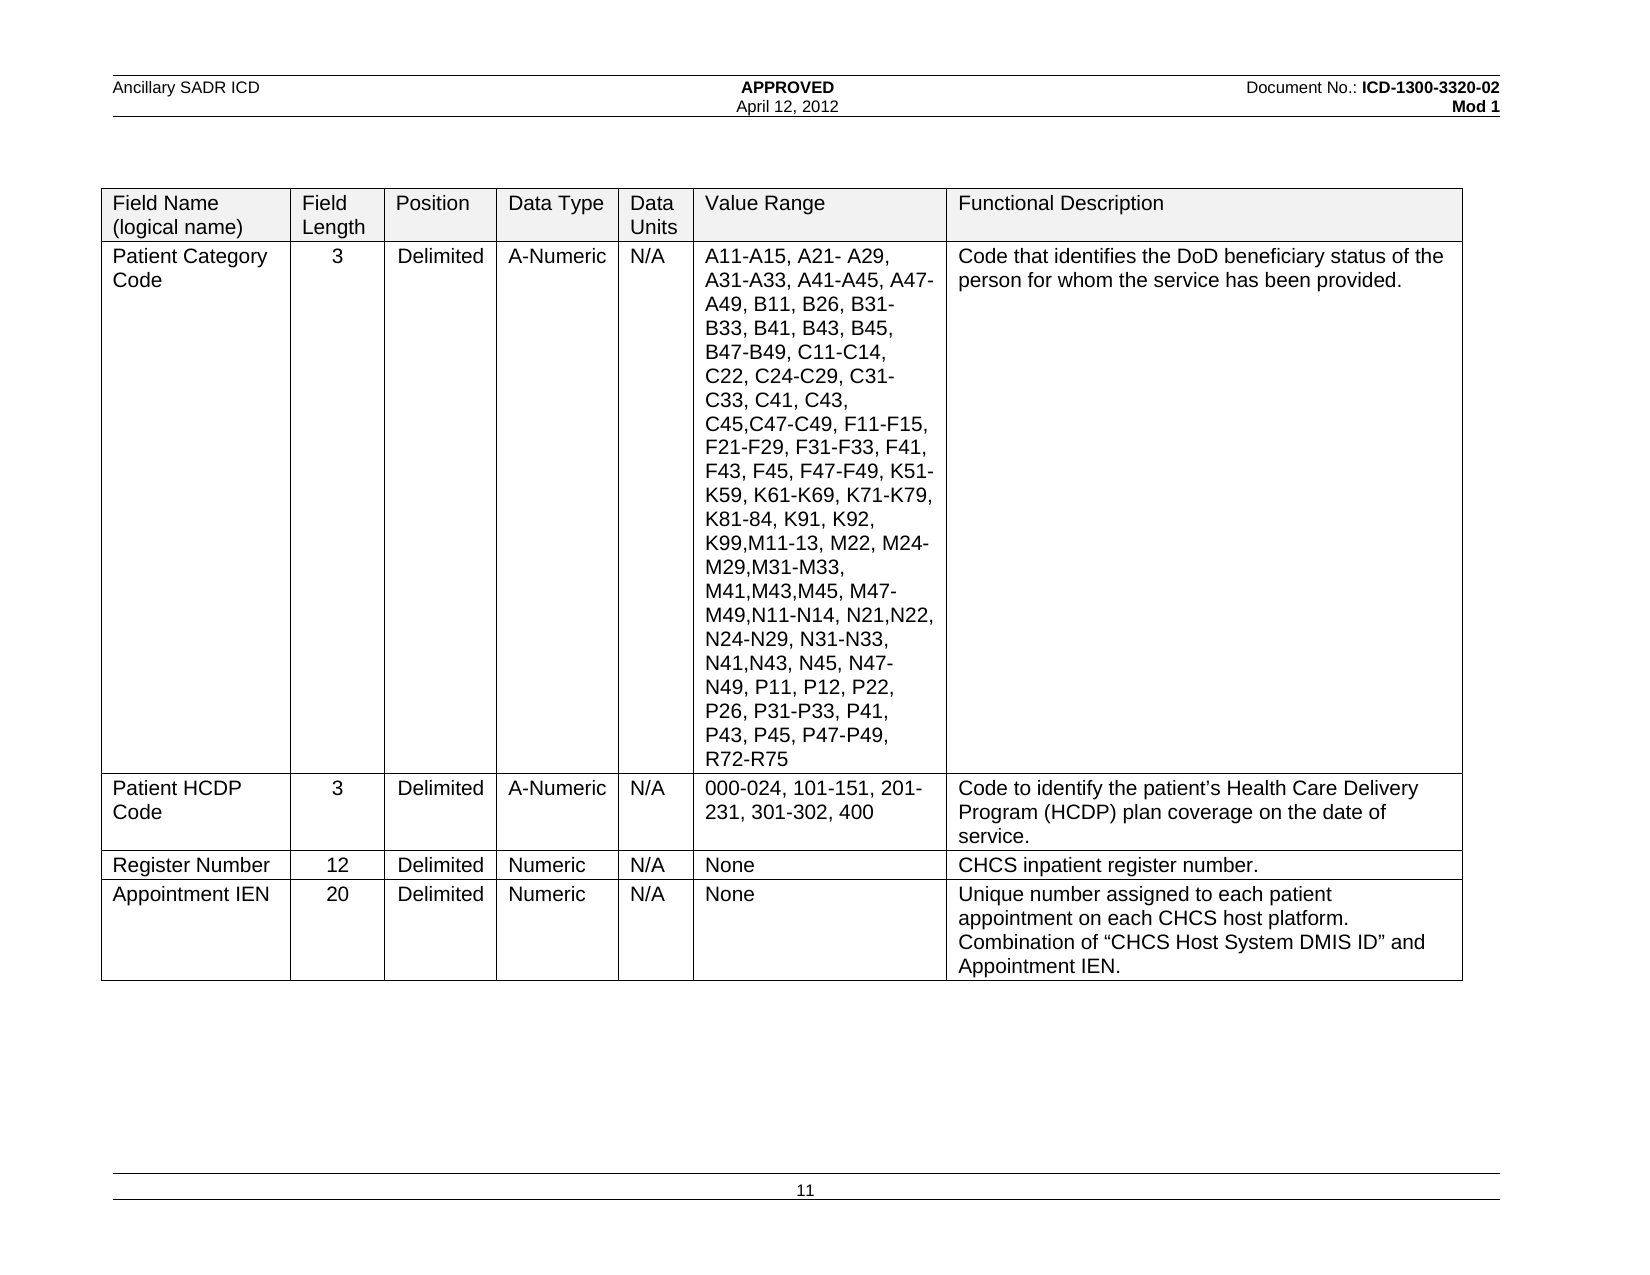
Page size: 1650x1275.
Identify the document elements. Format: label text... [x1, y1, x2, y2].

table_cell Delimited [385, 880, 496, 980]
table_header Field Length [291, 189, 384, 241]
table_header [694, 189, 946, 241]
table_cell 000-024, 101-151, 201-231, 301-302, 400 [694, 774, 946, 850]
table_cell None [694, 880, 946, 980]
table_cell Delimited [385, 774, 496, 850]
table_cell Unique number assigned to each patient appointment on each host platform. Combination of “ Host System DMIS ID” and Appointment IEN. [947, 880, 1462, 980]
table_cell N/A [619, 880, 693, 980]
table_cell A11-A15, A21- A29, A31-A33, A41-A45, A47-A49, B11, B26, B31-B33, B41, B43, B45, B47-B49, C11-C14, C22, C24-C29, C31-C33, C41, C43, C45,C47-C49, F11-F15, F21-F29, F31-F33, F41, F43, F45, F47-F49, K51-K59, K61-K69, K71-K79, K81-84, K91, K92, K99,M11-13, M22, M24-M29,M31-M33, M41,M43,M45, M47-M49,N11-N14, N21,N22, N24-N29, N31-N33, N41,N43, N45, N47-N49, P11, P12, P22, P26, P31-P33, P41, P43, P45, P47-P49, R72-R75 [694, 242, 946, 773]
table_cell None [694, 851, 946, 879]
table_header Functional Description [947, 189, 1462, 241]
table_cell Code that identifies the DoD beneficiary status of the person for whom the service has been provided. [947, 242, 1462, 773]
table_cell 12 [291, 851, 384, 879]
table_header Field Name (logical name) [102, 189, 290, 241]
table_cell N/A [619, 242, 693, 773]
table_cell N/A [619, 851, 693, 879]
table_cell Patient HCDP Code [102, 774, 290, 850]
table_cell N/A [619, 774, 693, 850]
table_cell A-Numeric [497, 774, 618, 850]
table_header Position [385, 189, 496, 241]
table_header Data Units [619, 189, 693, 241]
table_cell 3 [291, 242, 384, 773]
table_cell Numeric [497, 880, 618, 980]
table_cell Code to identify the patient’s Health Care Delivery Program (HCDP) plan coverage on the date of service. [947, 774, 1462, 850]
table_cell A-Numeric [497, 242, 618, 773]
table_cell Register Number [102, 851, 290, 879]
table_cell Patient Category Code [102, 242, 290, 773]
table_cell Delimited [385, 851, 496, 879]
table_cell inpatient register number. [947, 851, 1462, 879]
table_cell 20 [291, 880, 384, 980]
table_cell Delimited [385, 242, 496, 773]
table_cell Numeric [497, 851, 618, 879]
table_header Data Type [497, 189, 618, 241]
table_cell Appointment IEN [102, 880, 290, 980]
table_cell 3 [291, 774, 384, 850]
